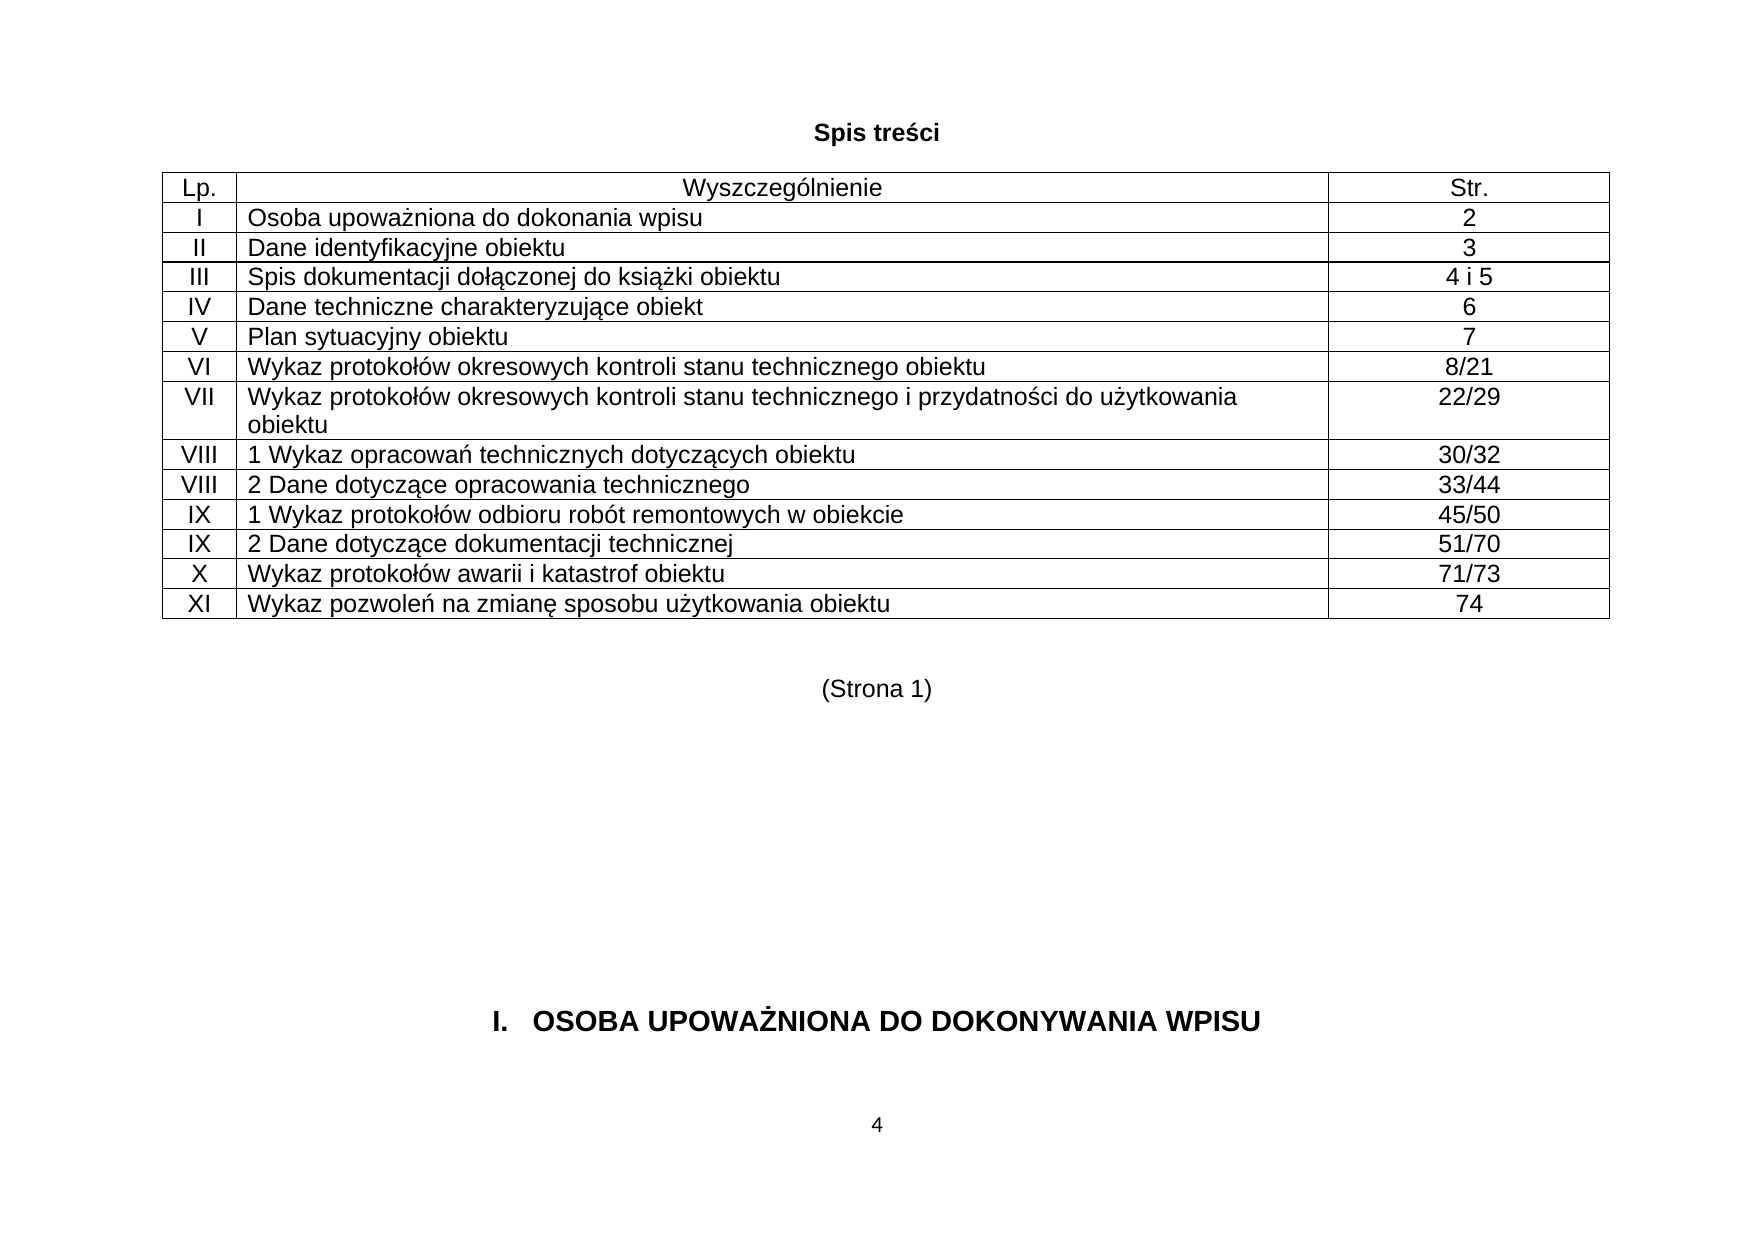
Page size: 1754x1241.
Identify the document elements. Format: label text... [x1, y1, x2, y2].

table_cell X [163, 559, 236, 588]
table_cell 71/73 [1329, 559, 1609, 588]
table_cell V [163, 322, 236, 351]
table_cell VIII [163, 440, 236, 469]
table_cell 4 i 5 [1329, 263, 1609, 291]
table_cell Plan sytuacyjny obiektu [237, 322, 1328, 351]
text Spis treści [148, 118, 1606, 147]
table_cell 45/50 [1329, 500, 1609, 528]
table_cell 74 [1329, 589, 1609, 618]
table_cell Osoba upoważniona do dokonania wpisu [237, 203, 1328, 232]
table_cell 22/29 [1329, 382, 1609, 439]
table_cell IV [163, 292, 236, 321]
table_cell Wykaz protokołów okresowych kontroli stanu technicznego i przydatności do użytkowania obiektu [237, 382, 1328, 439]
table_cell XI [163, 589, 236, 618]
text (Strona 1) [148, 674, 1606, 703]
table_cell Wykaz pozwoleń na zmianę sposobu użytkowania obiektu [237, 589, 1328, 618]
table_cell Dane techniczne charakteryzujące obiekt [237, 292, 1328, 321]
table_cell 3 [1329, 233, 1609, 261]
table_cell 51/70 [1329, 530, 1609, 558]
table_cell VI [163, 352, 236, 381]
table_cell 30/32 [1329, 440, 1609, 469]
table_cell 2 Dane dotyczące opracowania technicznego [237, 470, 1328, 499]
table_cell IX [163, 500, 236, 528]
table_cell 33/44 [1329, 470, 1609, 499]
table_header Str. [1329, 173, 1609, 202]
table_cell 1 Wykaz protokołów odbioru robót remontowych w obiekcie [237, 500, 1328, 528]
table_cell Wykaz protokołów awarii i katastrof obiektu [237, 559, 1328, 588]
table_cell 2 [1329, 203, 1609, 232]
table_cell Wykaz protokołów okresowych kontroli stanu technicznego obiektu [237, 352, 1328, 381]
table_cell 2 Dane dotyczące dokumentacji technicznej [237, 530, 1328, 558]
text I. OSOBA UPOWAŻNIONA DO DOKONYWANIA WPISU [148, 1004, 1606, 1037]
table_cell 6 [1329, 292, 1609, 321]
table_cell II [163, 233, 236, 261]
table_cell VIII [163, 470, 236, 499]
table_header Lp. [163, 173, 236, 202]
table_cell 1 Wykaz opracowań technicznych dotyczących obiektu [237, 440, 1328, 469]
table_cell Dane identyfikacyjne obiektu [237, 233, 1328, 261]
table_cell I [163, 203, 236, 232]
table_cell 7 [1329, 322, 1609, 351]
table_cell VII [163, 382, 236, 439]
table_cell 8/21 [1329, 352, 1609, 381]
table_cell Spis dokumentacji dołączonej do książki obiektu [237, 263, 1328, 291]
table_cell III [163, 263, 236, 291]
table_header Wyszczególnienie [237, 173, 1328, 202]
table_cell IX [163, 530, 236, 558]
